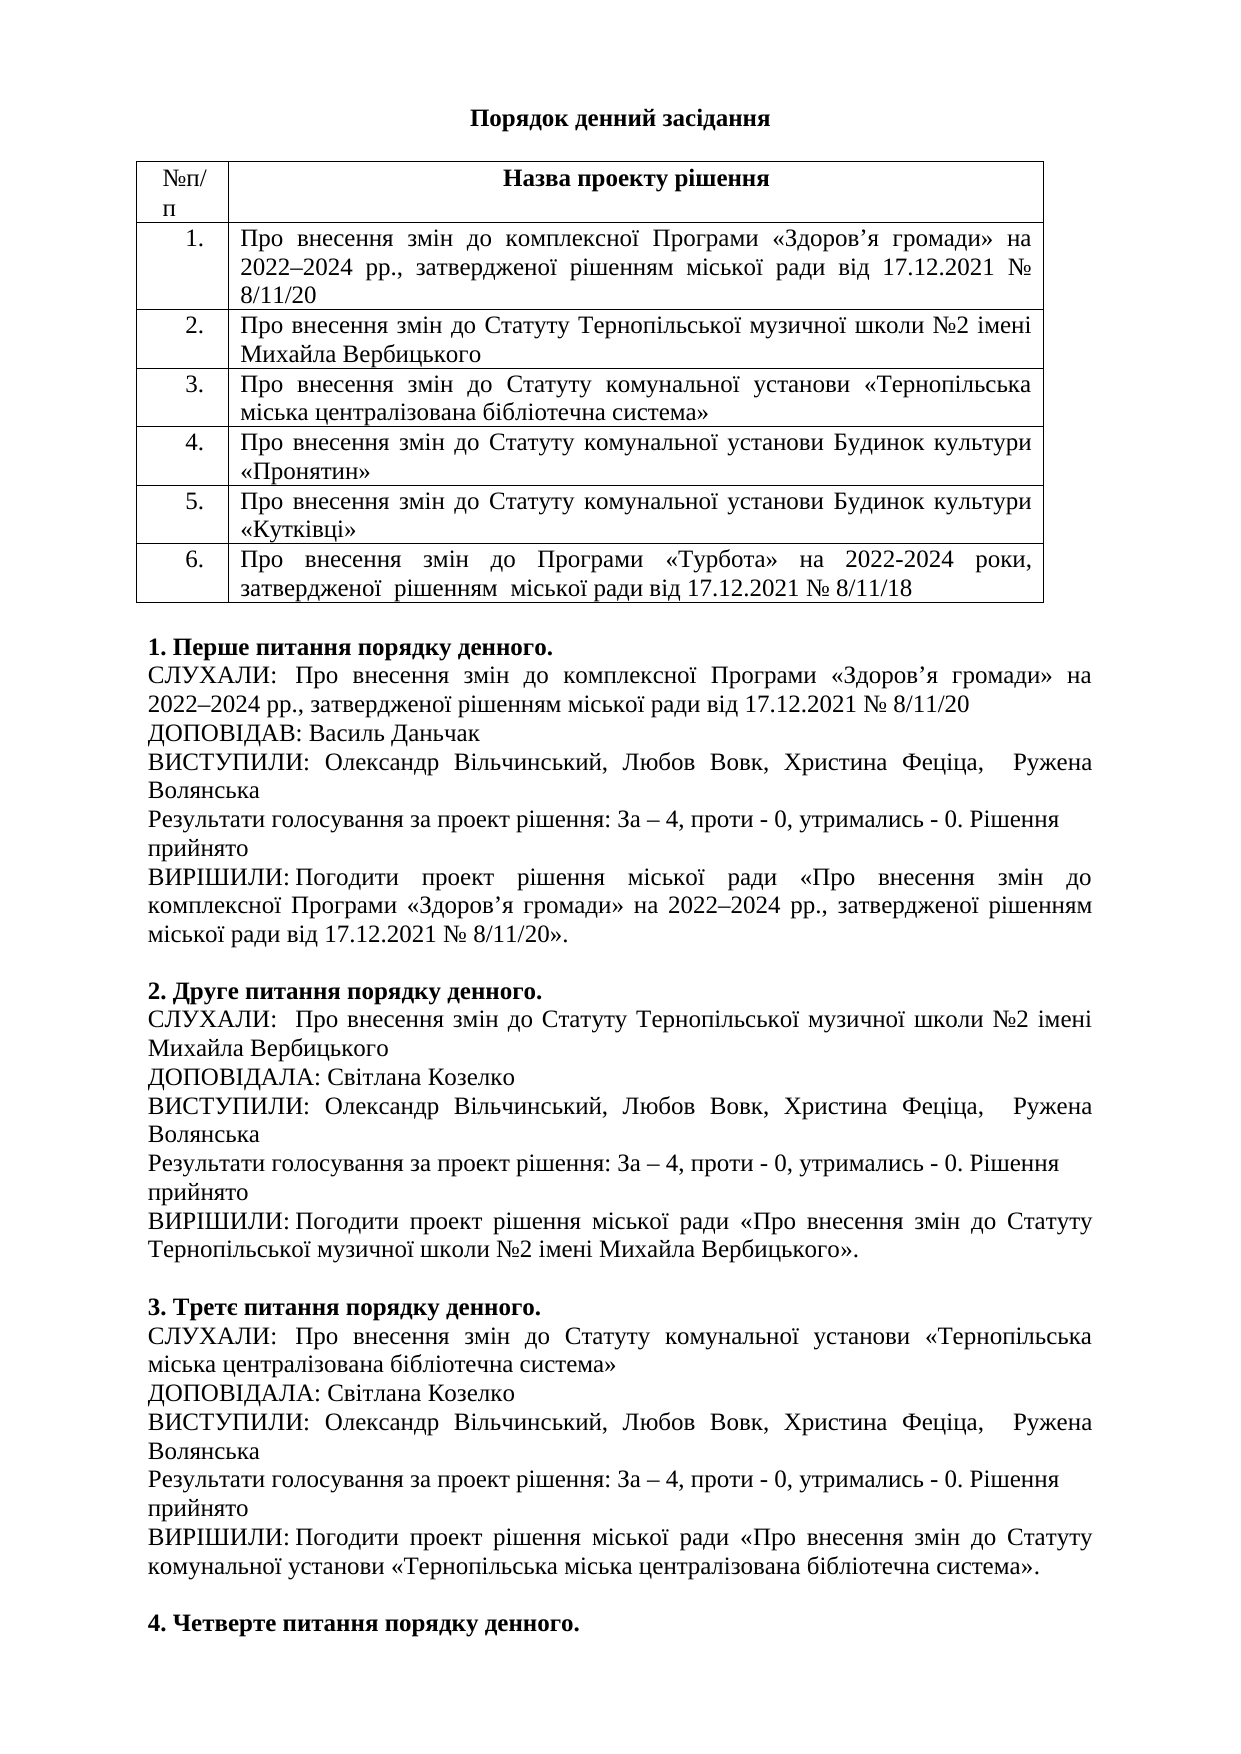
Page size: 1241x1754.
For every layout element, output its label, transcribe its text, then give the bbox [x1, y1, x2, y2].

text прийнято [148, 1493, 1093, 1522]
text Порядок денний засідання [148, 103, 1093, 132]
table_cell Про внесення змін до Статуту Тернопільської музичної школи №2 імені Михайла Вербицького [229, 310, 1043, 368]
table_cell [137, 223, 228, 309]
table_cell [137, 544, 228, 602]
text 2. Друге питання порядку денного. [148, 976, 1093, 1004]
text 4. Четверте питання порядку денного. [148, 1608, 1093, 1637]
table_cell [137, 486, 228, 543]
text СЛУХАЛИ: Про внесення змін до комплексної Програми «Здоров’я громади» на 2022–2024 рр., затвердженої рішенням міської ради від 17.12.2021 № 8/11/20 [148, 660, 1093, 718]
table_cell Про внесення змін до Статуту комунальної установи Будинок культури «Кутківці» [229, 486, 1043, 543]
text прийнято [148, 833, 1093, 862]
table_header Назва проекту рішення [229, 162, 1043, 222]
text ДОПОВІДАЛА: Світлана Козелко [148, 1062, 1093, 1091]
text ВИРІШИЛИ: Погодити проект рішення міської ради «Про внесення змін до комплексної Програми «Здоров’я громади» на 2022–2024 рр., затвердженої рішенням міської ради від 17.12.2021 № 8/11/20». [148, 862, 1093, 948]
text ВИСТУПИЛИ: Олександр Вільчинський, Любов Вовк, Христина Феціца, Ружена Волянська [148, 747, 1093, 804]
table_cell Про внесення змін до Статуту комунальної установи Будинок культури «Пронятин» [229, 427, 1043, 485]
text ВИСТУПИЛИ: Олександр Вільчинський, Любов Вовк, Христина Феціца, Ружена Волянська [148, 1091, 1093, 1148]
text ВИРІШИЛИ: Погодити проект рішення міської ради «Про внесення змін до Статуту комунальної установи «Тернопільська міська централізована бібліотечна система». [148, 1522, 1093, 1579]
text ДОПОВІДАВ: Василь Даньчак [148, 718, 1093, 747]
table_cell [137, 310, 228, 368]
table_cell [137, 427, 228, 485]
text ВИРІШИЛИ: Погодити проект рішення міської ради «Про внесення змін до Статуту Тернопільської музичної школи №2 імені Михайла Вербицького». [148, 1206, 1093, 1263]
text СЛУХАЛИ: Про внесення змін до Статуту комунальної установи «Тернопільська міська централізована бібліотечна система» [148, 1321, 1093, 1378]
text прийнято [148, 1177, 1093, 1206]
text ДОПОВІДАЛА: Світлана Козелко [148, 1378, 1093, 1407]
table_cell Про внесення змін до комплексної Програми «Здоров’я громади» на 2022–2024 рр., затвердженої рішенням міської ради від 17.12.2021 № 8/11/20 [229, 223, 1043, 309]
text Результати голосування за проект рішення: За – 4, проти - 0, утримались - 0. Рішення [148, 1464, 1093, 1493]
table_cell [137, 369, 228, 426]
table_header №п/п [137, 162, 228, 222]
text СЛУХАЛИ: Про внесення змін до Статуту Тернопільської музичної школи №2 імені Михайла Вербицького [148, 1004, 1093, 1062]
text ВИСТУПИЛИ: Олександр Вільчинський, Любов Вовк, Христина Феціца, Ружена Волянська [148, 1407, 1093, 1464]
text Результати голосування за проект рішення: За – 4, проти - 0, утримались - 0. Рішення [148, 804, 1093, 833]
table_cell Про внесення змін до Статуту комунальної установи «Тернопільська міська централізована бібліотечна система» [229, 369, 1043, 426]
text 1. Перше питання порядку денного. [148, 632, 1093, 660]
table_cell Про внесення змін до Програми «Турбота» на 2022-2024 роки, затвердженої рішенням міської ради від 17.12.2021 № 8/11/18 [229, 544, 1043, 602]
text 3. Третє питання порядку денного. [148, 1292, 1093, 1321]
text Результати голосування за проект рішення: За – 4, проти - 0, утримались - 0. Рішення [148, 1148, 1093, 1177]
